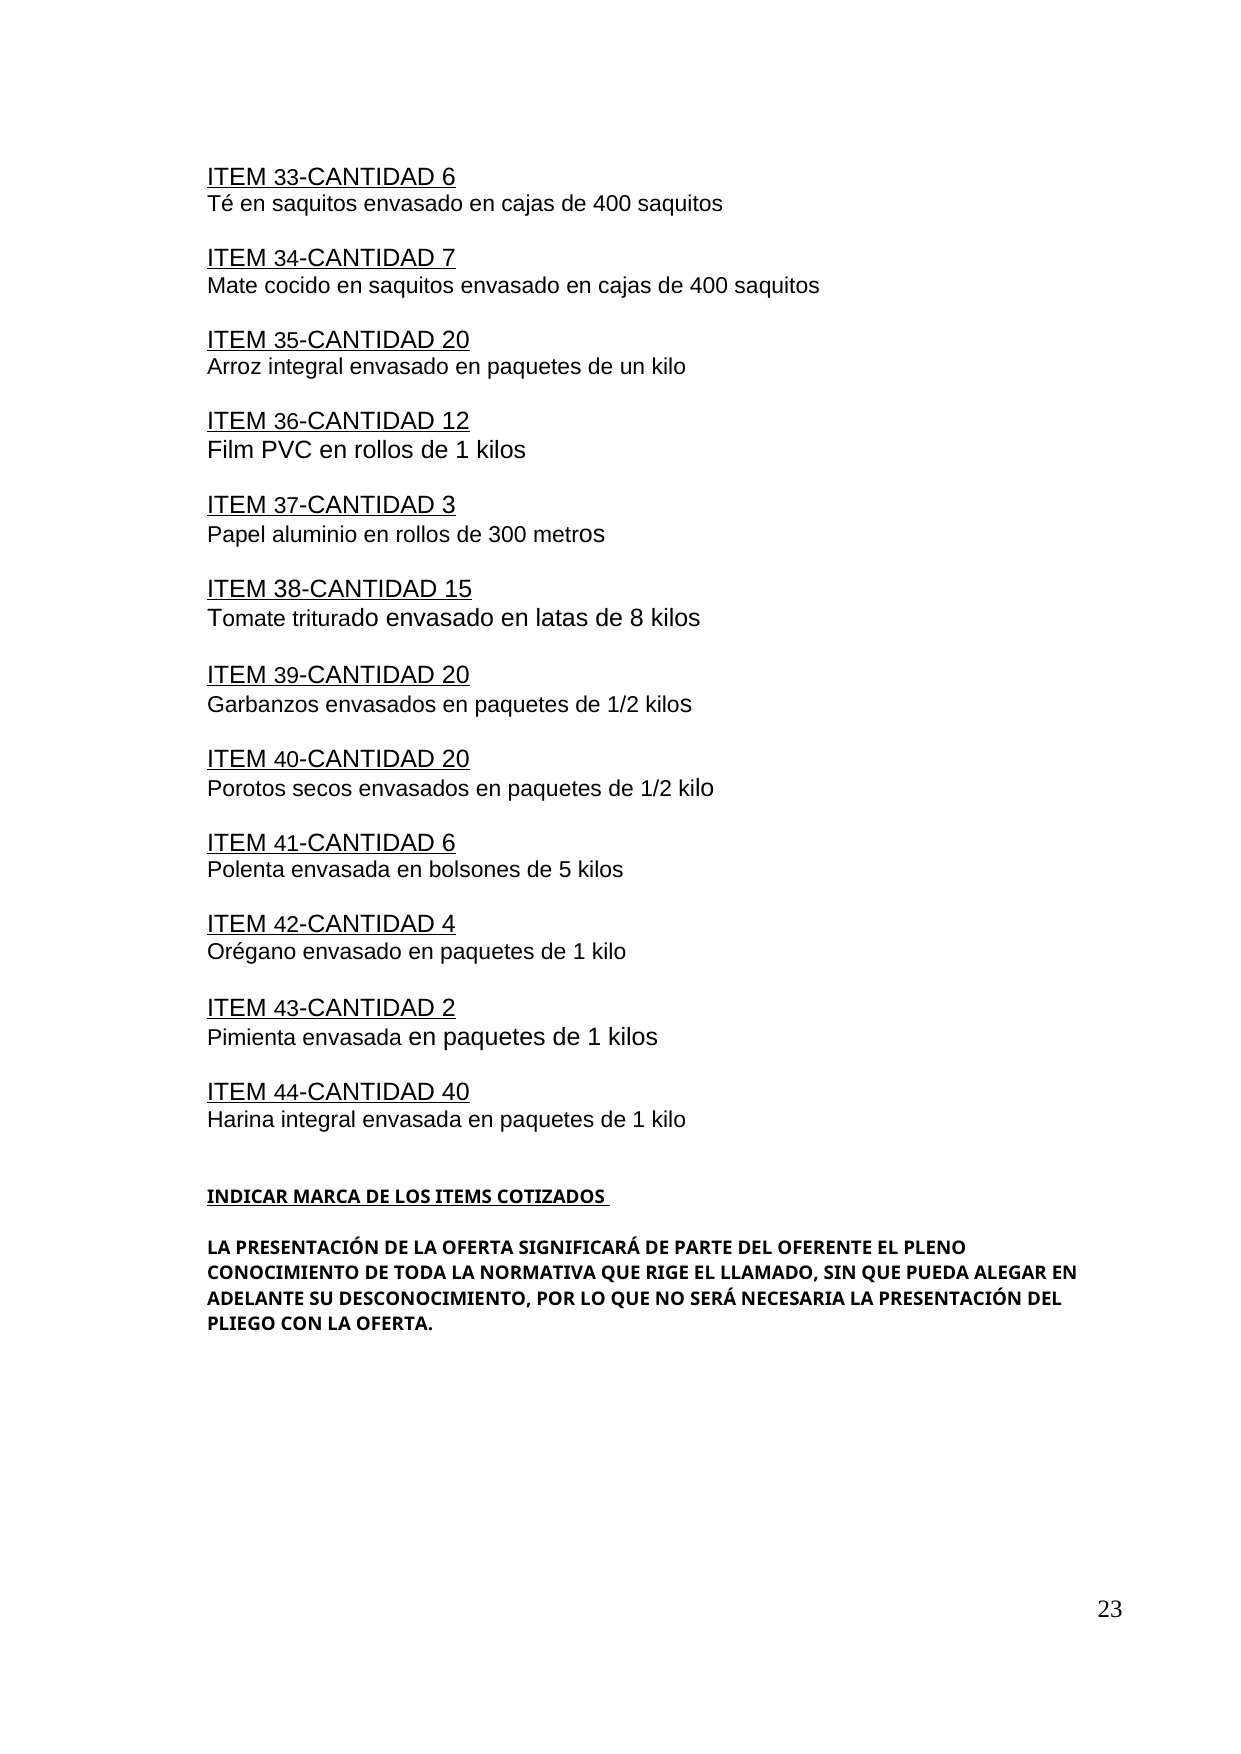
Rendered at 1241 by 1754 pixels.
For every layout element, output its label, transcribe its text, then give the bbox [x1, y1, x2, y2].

text Pimienta envasada en paquetes de 1 kilos [207, 1022, 1122, 1051]
text ITEM 41-CANTIDAD 6 [207, 828, 1122, 856]
text Mate cocido en saquitos envasado en cajas de 400 saquitos [207, 272, 1122, 298]
text Garbanzos envasados en paquetes de 1/2 kilos [207, 689, 1122, 717]
text Orégano envasado en paquetes de 1 kilo [207, 938, 1122, 964]
text ITEM 36-CANTIDAD 12 [207, 406, 1122, 435]
text ITEM 39-CANTIDAD 20 [207, 660, 1122, 689]
text ITEM 38-CANTIDAD 15 [207, 574, 1122, 602]
text Papel aluminio en rollos de 300 metros [207, 519, 1122, 547]
text Harina integral envasada en paquetes de 1 kilo [207, 1106, 1122, 1132]
text Arroz integral envasado en paquetes de un kilo [207, 353, 1122, 380]
text ITEM 43-CANTIDAD 2 [207, 993, 1122, 1022]
text Porotos secos envasados en paquetes de 1/2 kilo [207, 773, 1122, 801]
text ITEM 34-CANTIDAD 7 [207, 243, 1122, 272]
text Polenta envasada en bolsones de 5 kilos [207, 856, 1122, 883]
text ITEM 35-CANTIDAD 20 [207, 324, 1122, 353]
text Tomate triturado envasado en latas de 8 kilos [207, 602, 1122, 631]
text ITEM 40-CANTIDAD 20 [207, 744, 1122, 773]
text ITEM 42-CANTIDAD 4 [207, 909, 1122, 938]
text ITEM 37-CANTIDAD 3 [207, 490, 1122, 519]
text ITEM 33-CANTIDAD 6 [207, 162, 1122, 190]
text Té en saquitos envasado en cajas de 400 saquitos [207, 190, 1122, 217]
text LA PRESENTACIÓN DE LA OFERTA SIGNIFICARÁ DE PARTE DEL OFERENTE EL PLENO CONOCIMIENTO DE TODA LA NORMATIVA QUE RIGE EL LLAMADO, SIN QUE PUEDA ALEGAR EN ADELANTE SU DESCONOCIMIENTO, POR LO QUE NO SERÁ NECESARIA LA PRESENTACIÓN DEL PLIEGO CON LA OFERTA. [207, 1234, 1122, 1336]
text Film PVC en rollos de 1 kilos [207, 435, 1122, 463]
text INDICAR MARCA DE LOS ITEMS COTIZADOS [207, 1183, 1122, 1208]
text ITEM 44-CANTIDAD 40 [207, 1077, 1122, 1106]
